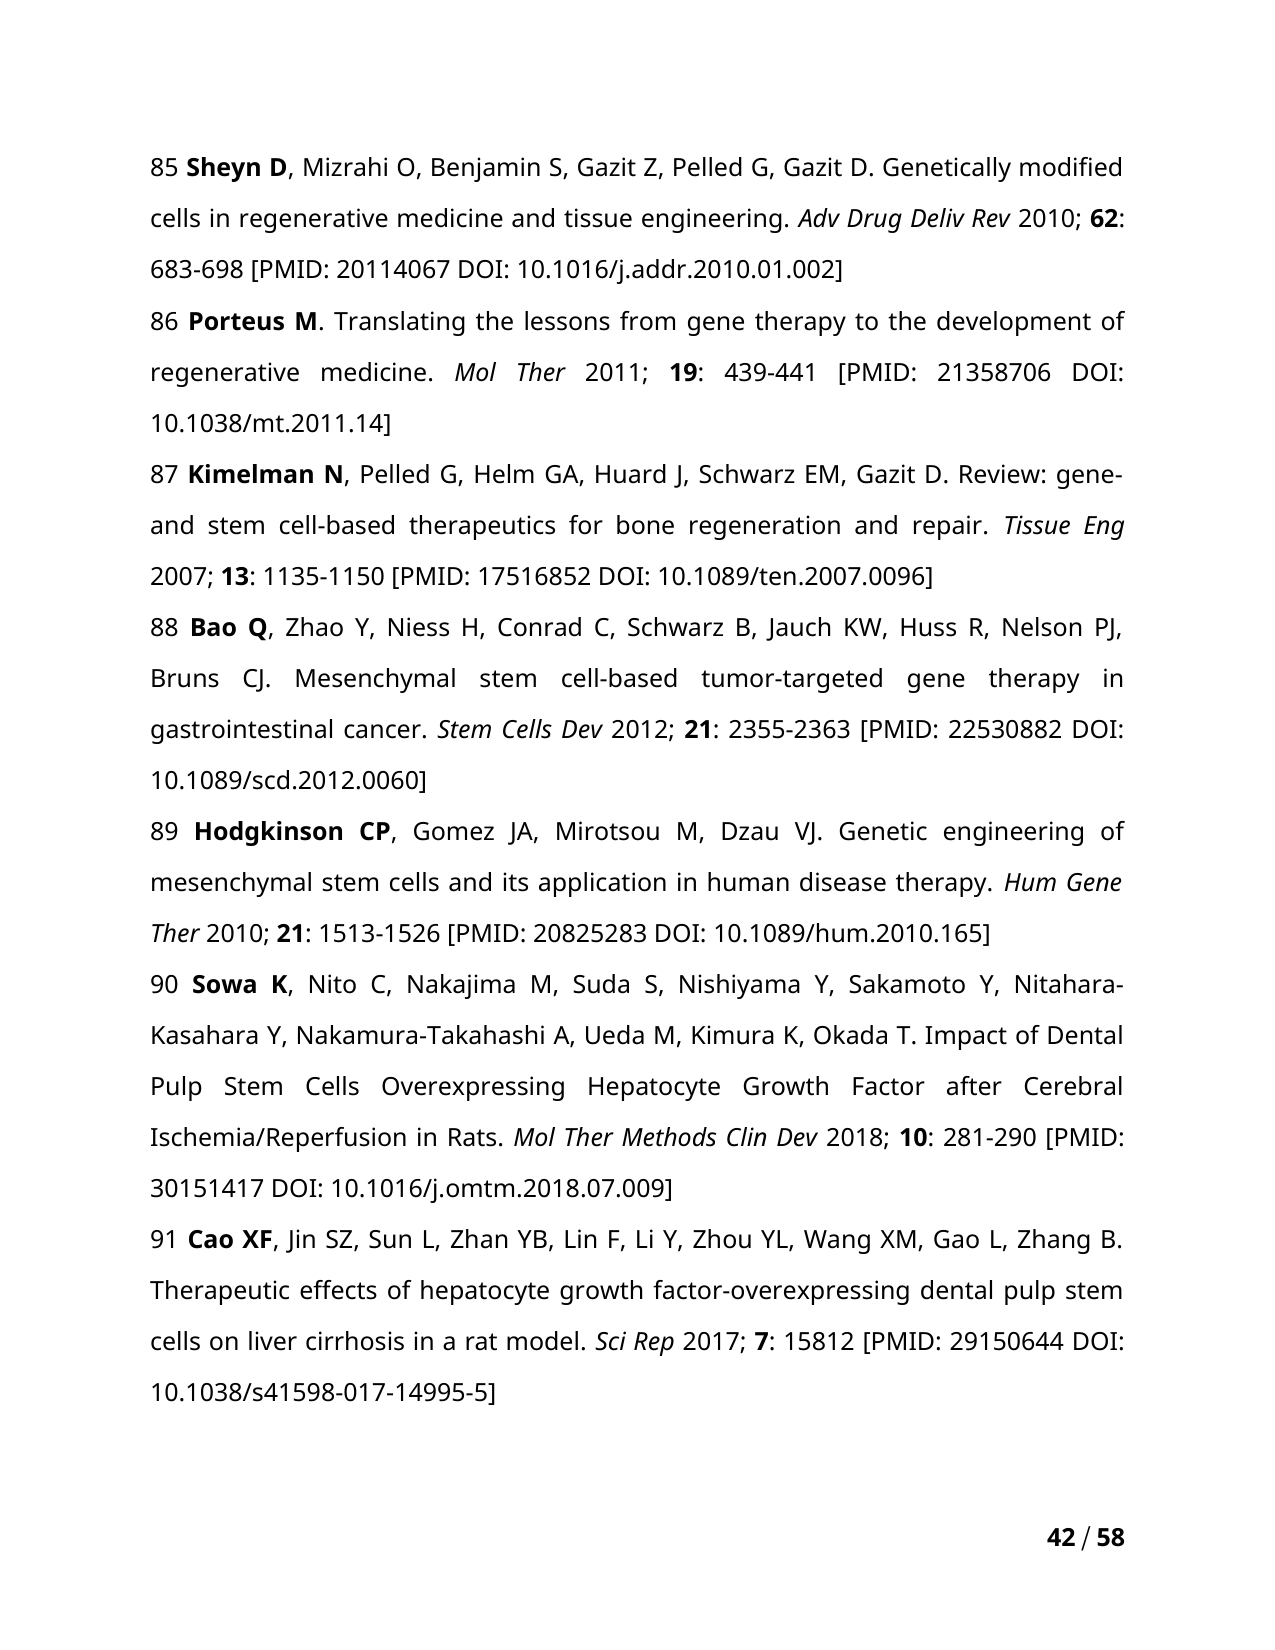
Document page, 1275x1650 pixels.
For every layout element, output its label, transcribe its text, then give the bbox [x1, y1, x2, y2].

text 85 Sheyn D, Mizrahi O, Benjamin S, Gazit Z, Pelled G, Gazit D. Genetically modified cells in regenerative medicine and tissue engineering. Adv Drug Deliv Rev 2010; 62: 683-698 [PMID: 20114067 DOI: 10.1016/j.addr.2010.01.002] [150, 150, 1125, 286]
text 89 Hodgkinson CP, Gomez JA, Mirotsou M, Dzau VJ. Genetic engineering of mesenchymal stem cells and its application in human disease therapy. Hum Gene Ther 2010; 21: 1513-1526 [PMID: 20825283 DOI: 10.1089/hum.2010.165] [150, 813, 1125, 950]
text 88 Bao Q, Zhao Y, Niess H, Conrad C, Schwarz B, Jauch KW, Huss R, Nelson PJ, Bruns CJ. Mesenchymal stem cell-based tumor-targeted gene therapy in gastrointestinal cancer. Stem Cells Dev 2012; 21: 2355-2363 [PMID: 22530882 DOI: 10.1089/scd.2012.0060] [150, 609, 1125, 797]
text 87 Kimelman N, Pelled G, Helm GA, Huard J, Schwarz EM, Gazit D. Review: gene- and stem cell-based therapeutics for bone regeneration and repair. Tissue Eng 2007; 13: 1135-1150 [PMID: 17516852 DOI: 10.1089/ten.2007.0096] [150, 456, 1125, 592]
text 86 Porteus M. Translating the lessons from gene therapy to the development of regenerative medicine. Mol Ther 2011; 19: 439-441 [PMID: 21358706 DOI: 10.1038/mt.2011.14] [150, 303, 1125, 439]
text 90 Sowa K, Nito C, Nakajima M, Suda S, Nishiyama Y, Sakamoto Y, Nitahara-Kasahara Y, Nakamura-Takahashi A, Ueda M, Kimura K, Okada T. Impact of Dental Pulp Stem Cells Overexpressing Hepatocyte Growth Factor after Cerebral Ischemia/Reperfusion in Rats. Mol Ther Methods Clin Dev 2018; 10: 281-290 [PMID: 30151417 DOI: 10.1016/j.omtm.2018.07.009] [150, 967, 1125, 1205]
text 91 Cao XF, Jin SZ, Sun L, Zhan YB, Lin F, Li Y, Zhou YL, Wang XM, Gao L, Zhang B. Therapeutic effects of hepatocyte growth factor-overexpressing dental pulp stem cells on liver cirrhosis in a rat model. Sci Rep 2017; 7: 15812 [PMID: 29150644 DOI: 10.1038/s41598-017-14995-5] [150, 1222, 1125, 1409]
